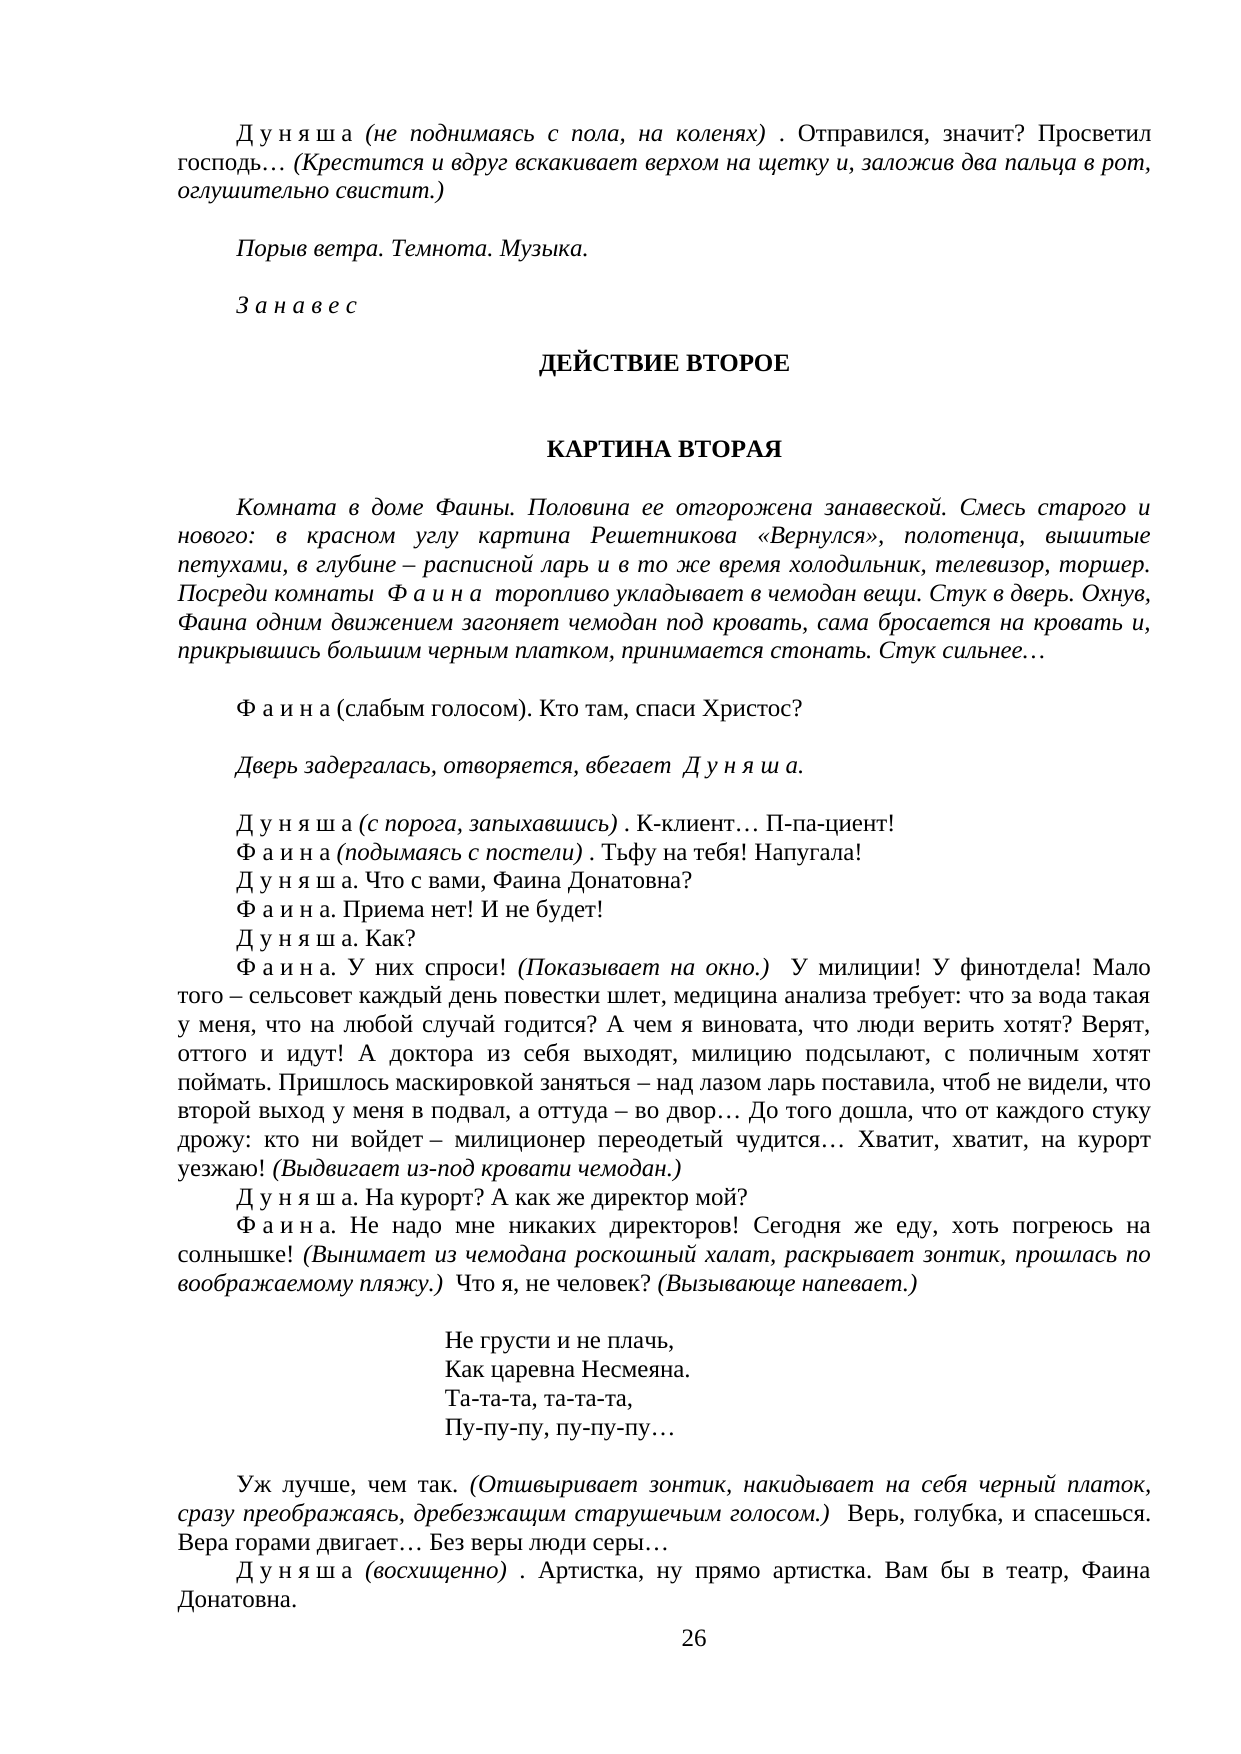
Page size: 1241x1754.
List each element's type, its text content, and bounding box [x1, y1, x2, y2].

text Д у н я ш а. Что с вами, Фаина Донатовна? [177, 866, 1152, 894]
text Дверь задергалась, отворяется, вбегает Д у н я ш а. [177, 751, 1152, 779]
subtitle ДЕЙСТВИЕ ВТОРОЕ [177, 348, 1152, 377]
text Д у н я ш а (с порога, запыхавшись) . К-клиент… П-па-циент! [177, 808, 1152, 837]
text Комната в доме Фаины. Половина ее отгорожена занавеской. Смесь старого и нового: в красном углу картина Решетникова «Вернулся», полотенца, вышитые петухами, в глубине – расписной ларь и в то же время холодильник, телевизор, торшер. Посреди комнаты Ф а и н а торопливо укладывает в чемодан вещи. Стук в дверь. Охнув, Фаина одним движением загоняет чемодан под кровать, сама бросается на кровать и, прикрывшись большим черным платком, принимается стонать. Стук сильнее… [177, 492, 1152, 664]
text Д у н я ш а (не поднимаясь с пола, на коленях) . Отправился, значит? Просветил господь… (Крестится и вдруг вскакивает верхом на щетку и, заложив два пальца в рот, оглушительно свистит.) [177, 118, 1152, 204]
text Та-та-та, та-та-та, [386, 1383, 1089, 1412]
text Пу-пу-пу, пу-пу-пу… [386, 1412, 1089, 1441]
text Ф а и н а (слабым голосом). Кто там, спаси Христос? [177, 693, 1152, 722]
text Не грусти и не плачь, [386, 1326, 1089, 1354]
text Ф а и н а. Приема нет! И не будет! [177, 894, 1152, 923]
text Ф а и н а. Не надо мне никаких директоров! Сегодня же еду, хоть погреюсь на солнышке! (Вынимает из чемодана роскошный халат, раскрывает зонтик, прошлась по воображаемому пляжу.) Что я, не человек? (Вызывающе напевает.) [177, 1211, 1152, 1297]
text Д у н я ш а. Как? [177, 923, 1152, 952]
text Уж лучше, чем так. (Отшвыривает зонтик, накидывает на себя черный платок, сразу преображаясь, дребезжащим старушечьим голосом.) Верь, голубка, и спасешься. Вера горами двигает… Без веры люди серы… [177, 1469, 1152, 1556]
text З а н а в е с [177, 291, 1152, 319]
text Д у н я ш а. На курорт? А как же директор мой? [177, 1182, 1152, 1211]
text Порыв ветра. Темнота. Музыка. [177, 233, 1152, 262]
text Как царевна Несмеяна. [386, 1354, 1089, 1383]
subtitle КАРТИНА ВТОРАЯ [177, 434, 1152, 463]
text Ф а и н а (подымаясь с постели) . Тьфу на тебя! Напугала! [177, 837, 1152, 866]
text Ф а и н а. У них спроси! (Показывает на окно.) У милиции! У финотдела! Мало того – сельсовет каждый день повестки шлет, медицина анализа требует: что за вода такая у меня, что на любой случай годится? А чем я виновата, что люди верить хотят? Верят, оттого и идут! А доктора из себя выходят, милицию подсылают, с поличным хотят поймать. Пришлось маскировкой заняться – над лазом ларь поставила, чтоб не видели, что второй выход у меня в подвал, а оттуда – во двор… До того дошла, что от каждого стуку дрожу: кто ни войдет – милиционер переодетый чудится… Хватит, хватит, на курорт уезжаю! (Выдвигает из-под кровати чемодан.) [177, 952, 1152, 1182]
text Д у н я ш а (восхищенно) . Артистка, ну прямо артистка. Вам бы в театр, Фаина Донатовна. [177, 1556, 1152, 1613]
